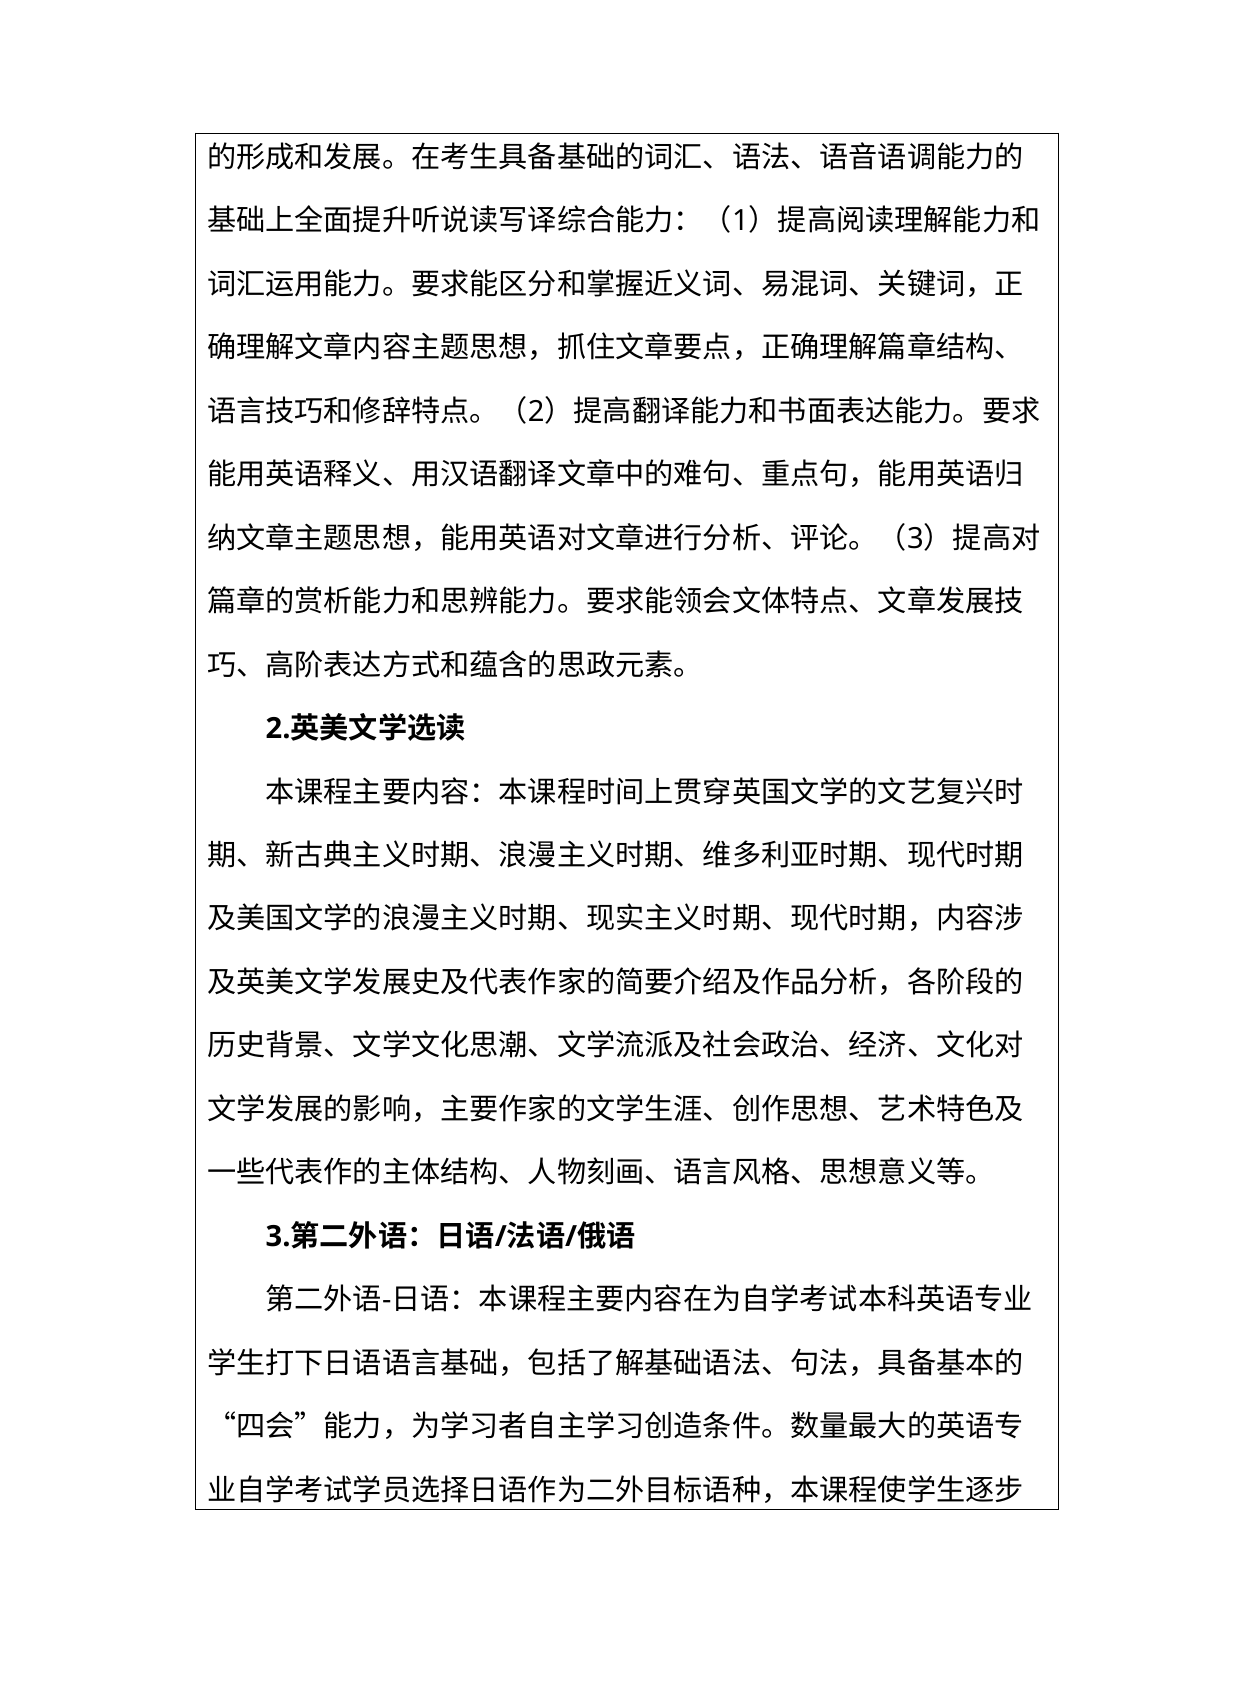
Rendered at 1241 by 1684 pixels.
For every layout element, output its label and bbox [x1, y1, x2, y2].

table_cell [196, 134, 1058, 1508]
